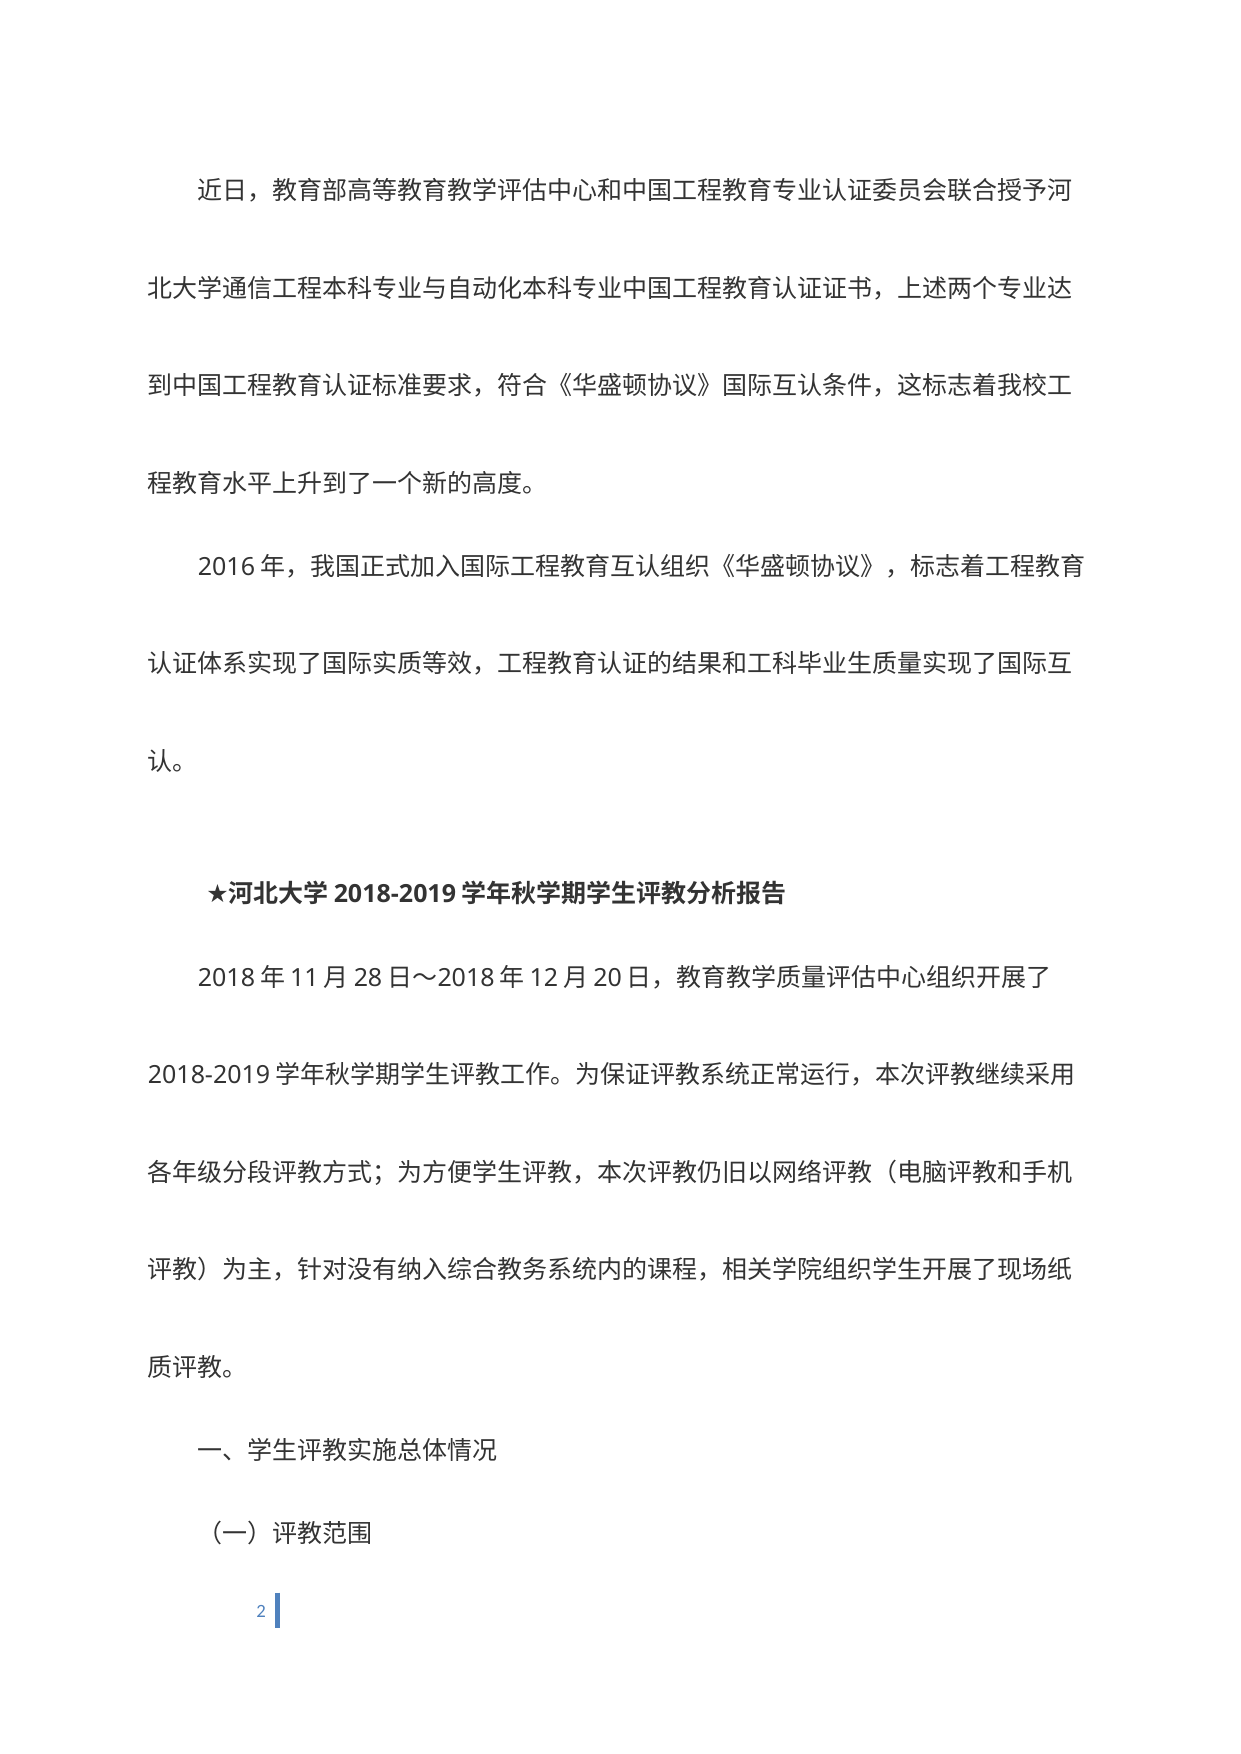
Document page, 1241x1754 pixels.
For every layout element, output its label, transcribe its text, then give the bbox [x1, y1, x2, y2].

text 2016年，我国正式加入国际工程教育互认组织《华盛顿协议》，标志着工程教育认证体系实现了国际实质等效，工程教育认证的结果和工科毕业生质量实现了国际互认。 [148, 532, 1092, 792]
text （一）评教范围 [148, 1499, 1092, 1564]
text 一、学生评教实施总体情况 [148, 1416, 1092, 1481]
text ★河北大学2018-2019学年秋学期学生评教分析报告 [148, 859, 1092, 924]
text 近日，教育部高等教育教学评估中心和中国工程教育专业认证委员会联合授予河北大学通信工程本科专业与自动化本科专业中国工程教育认证证书，上述两个专业达到中国工程教育认证标准要求，符合《华盛顿协议》国际互认条件，这标志着我校工程教育水平上升到了一个新的高度。 [148, 156, 1092, 514]
text 2018年11月28日～2018年12月20日，教育教学质量评估中心组织开展了2018-2019学年秋学期学生评教工作。为保证评教系统正常运行，本次评教继续采用各年级分段评教方式；为方便学生评教，本次评教仍旧以网络评教（电脑评教和手机评教）为主，针对没有纳入综合教务系统内的课程，相关学院组织学生开展了现场纸质评教。 [148, 943, 1092, 1398]
